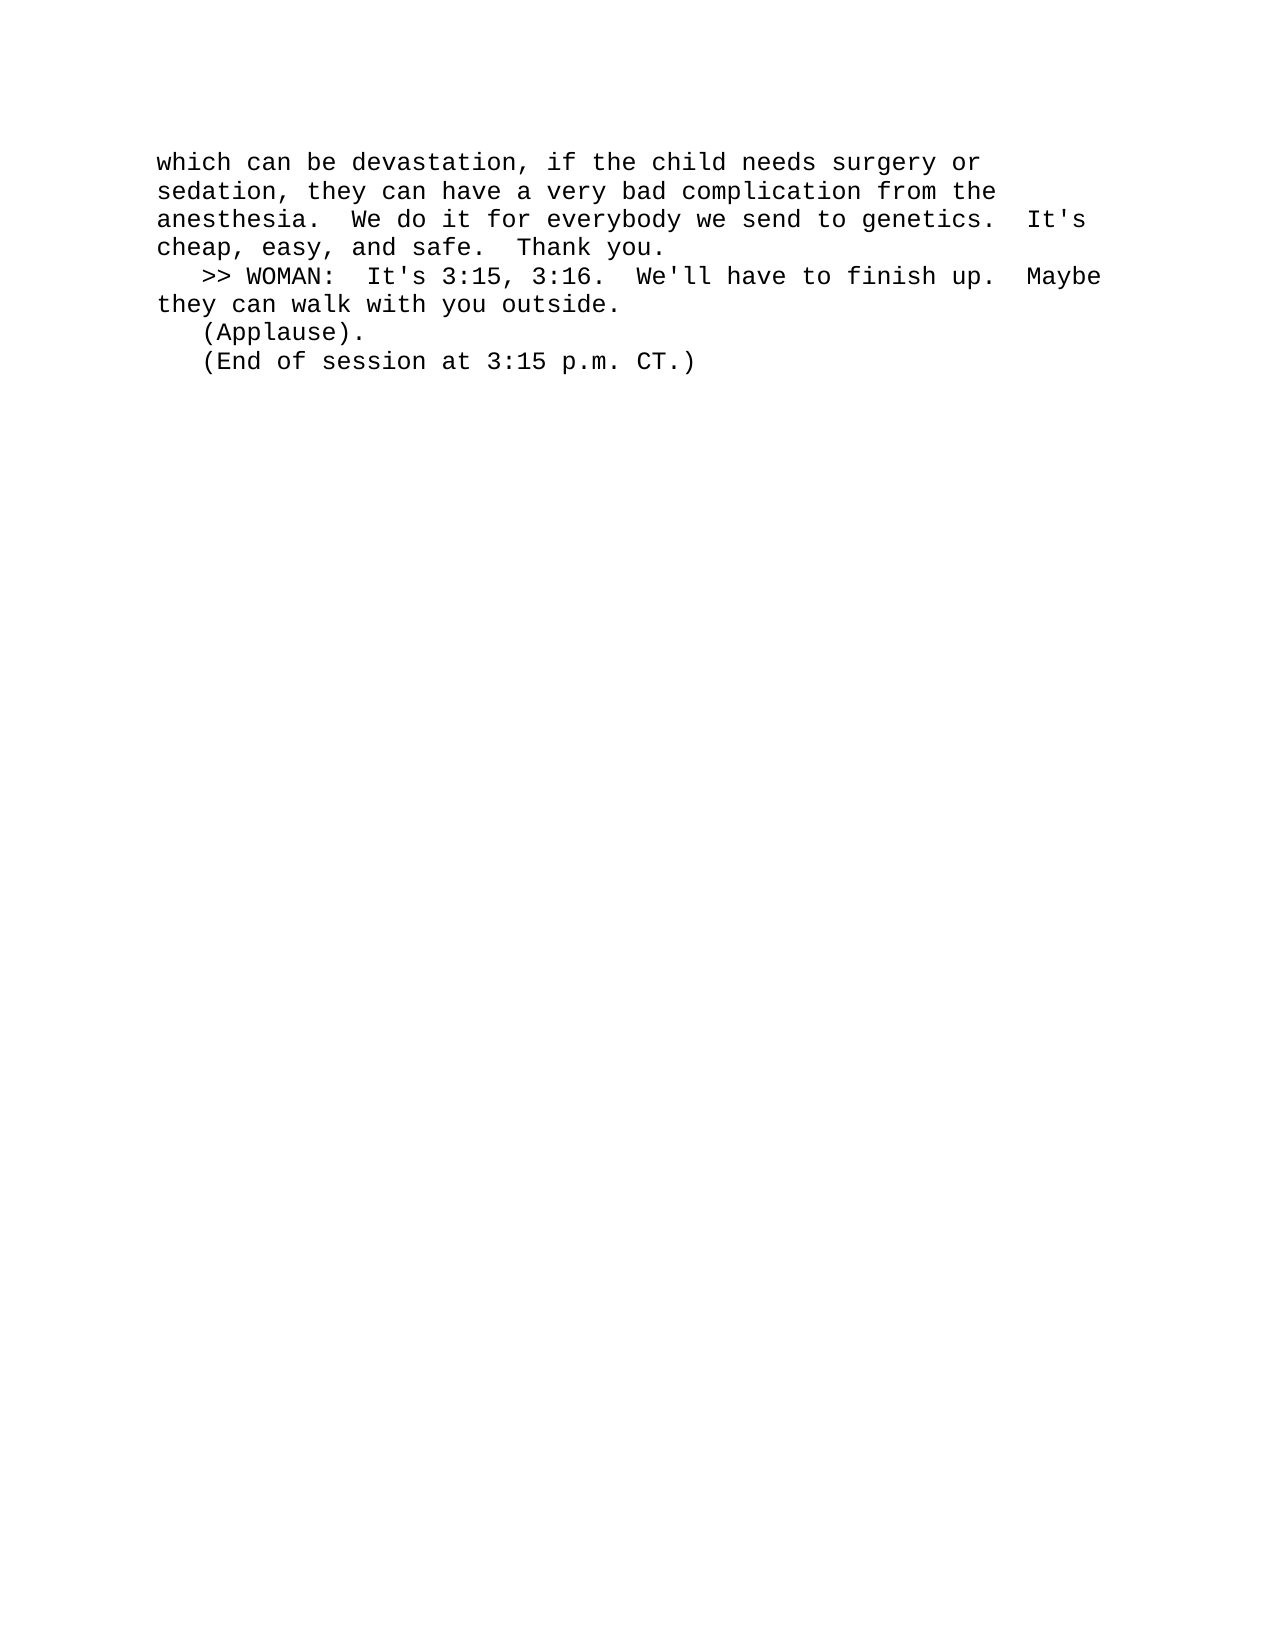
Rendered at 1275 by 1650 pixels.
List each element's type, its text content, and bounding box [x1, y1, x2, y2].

text (Applause). [156, 320, 1118, 348]
text (End of session at 3:15 p.m. CT.) [156, 348, 1118, 377]
text >> WOMAN: It's 3:15, 3:16. We'll have to finish up. Maybe they can walk with you outside. [156, 263, 1118, 320]
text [156, 150, 1118, 263]
